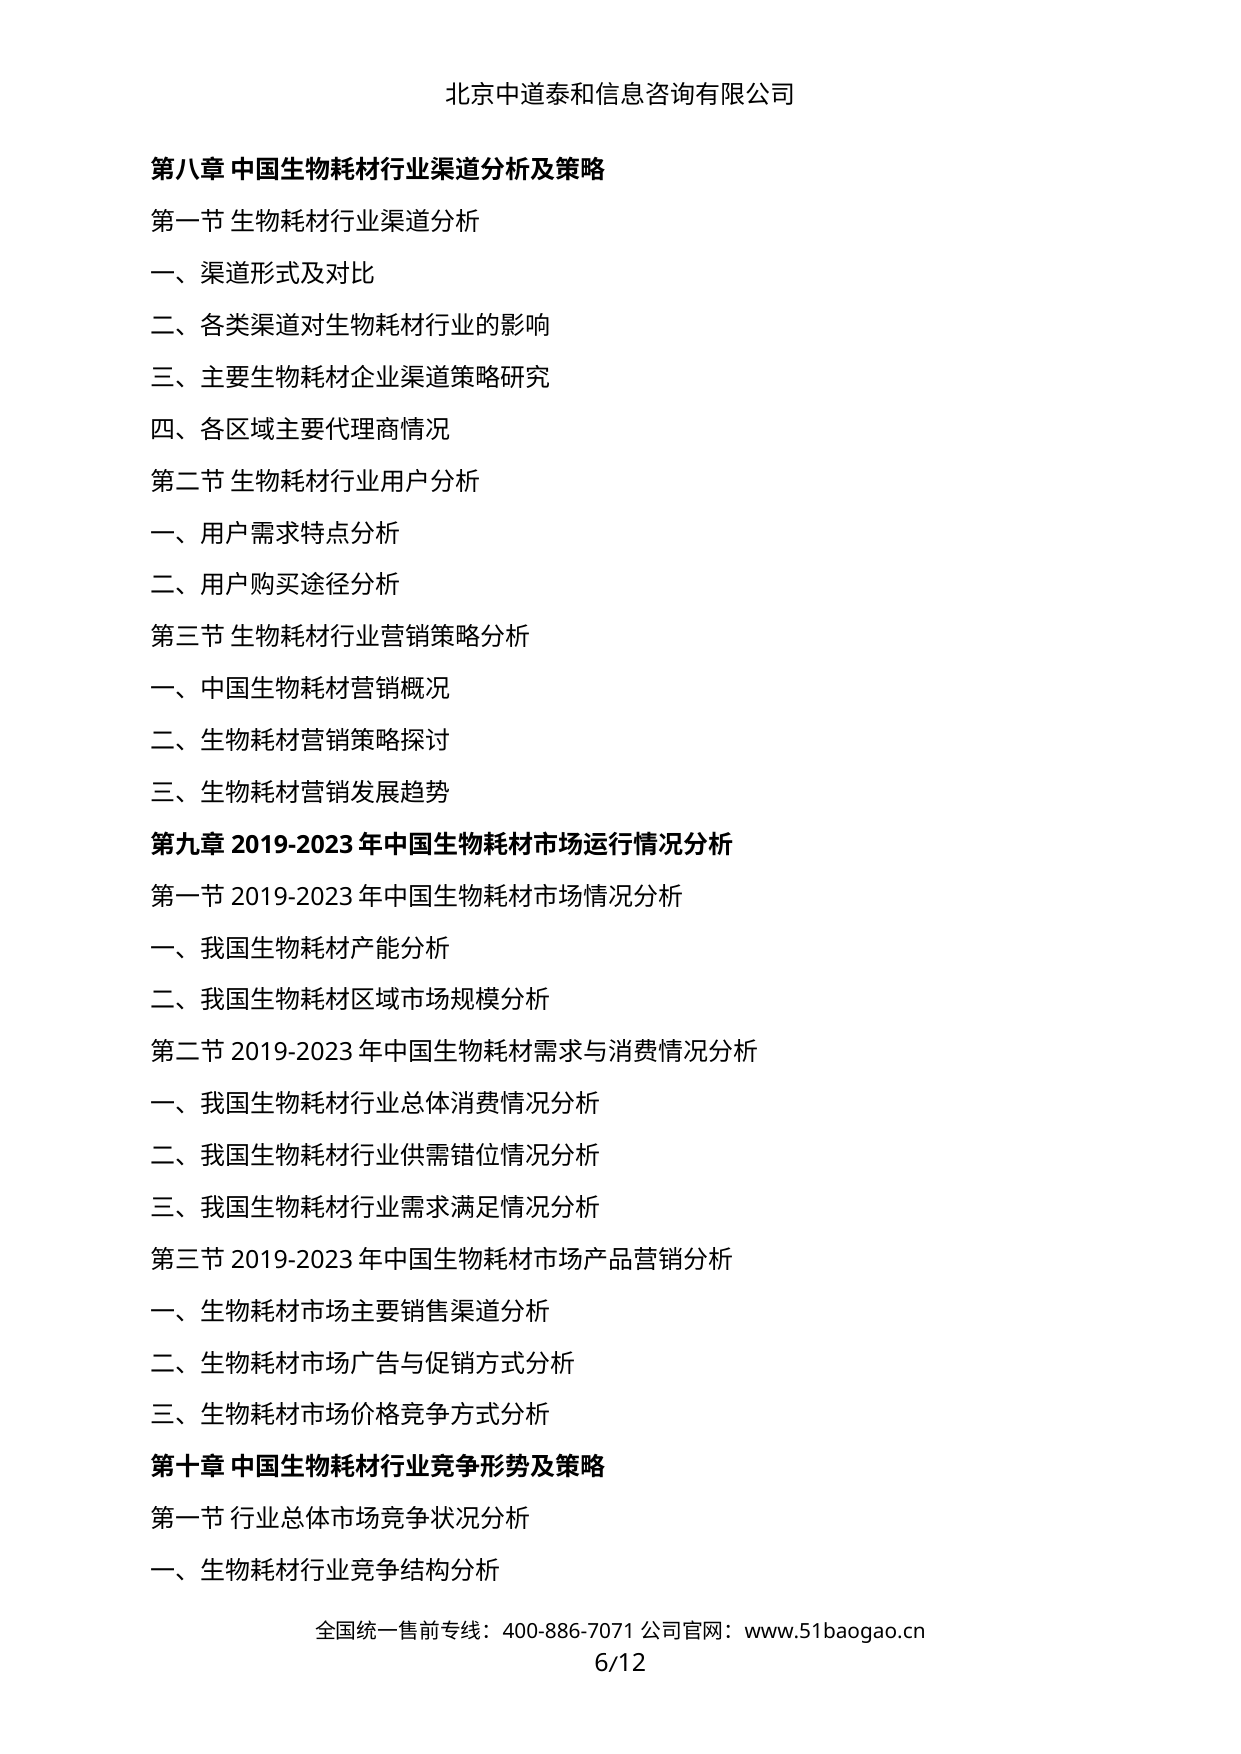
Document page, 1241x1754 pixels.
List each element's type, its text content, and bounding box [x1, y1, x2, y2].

text 三、生物耗材营销发展趋势 [150, 772, 1090, 809]
text 二、生物耗材营销策略探讨 [150, 721, 1090, 757]
text 三、主要生物耗材企业渠道策略研究 [150, 357, 1090, 394]
text 三、生物耗材市场价格竞争方式分析 [150, 1395, 1090, 1431]
text 第十章 中国生物耗材行业竞争形势及策略 [150, 1447, 1090, 1483]
text 一、用户需求特点分析 [150, 513, 1090, 549]
text 二、生物耗材市场广告与促销方式分析 [150, 1343, 1090, 1379]
text 二、我国生物耗材行业供需错位情况分析 [150, 1136, 1090, 1172]
text 第八章 中国生物耗材行业渠道分析及策略 [150, 150, 1090, 186]
text 第三节 生物耗材行业营销策略分析 [150, 617, 1090, 653]
text 第一节 2019-2023年中国生物耗材市场情况分析 [150, 876, 1090, 912]
text 一、中国生物耗材营销概况 [150, 669, 1090, 705]
text 第九章 2019-2023年中国生物耗材市场运行情况分析 [150, 824, 1090, 861]
text 第二节 2019-2023年中国生物耗材需求与消费情况分析 [150, 1032, 1090, 1068]
text 一、生物耗材市场主要销售渠道分析 [150, 1291, 1090, 1327]
text 一、我国生物耗材产能分析 [150, 928, 1090, 964]
text 第二节 生物耗材行业用户分析 [150, 461, 1090, 497]
text 三、我国生物耗材行业需求满足情况分析 [150, 1187, 1090, 1224]
text 第一节 生物耗材行业渠道分析 [150, 202, 1090, 238]
text 第一节 行业总体市场竞争状况分析 [150, 1499, 1090, 1535]
text 一、生物耗材行业竞争结构分析 [150, 1551, 1090, 1587]
text 四、各区域主要代理商情况 [150, 409, 1090, 446]
text 一、渠道形式及对比 [150, 254, 1090, 290]
text 二、我国生物耗材区域市场规模分析 [150, 980, 1090, 1016]
text 一、我国生物耗材行业总体消费情况分析 [150, 1084, 1090, 1120]
text 第三节 2019-2023年中国生物耗材市场产品营销分析 [150, 1239, 1090, 1276]
text 二、用户购买途径分析 [150, 565, 1090, 601]
text 二、各类渠道对生物耗材行业的影响 [150, 306, 1090, 342]
